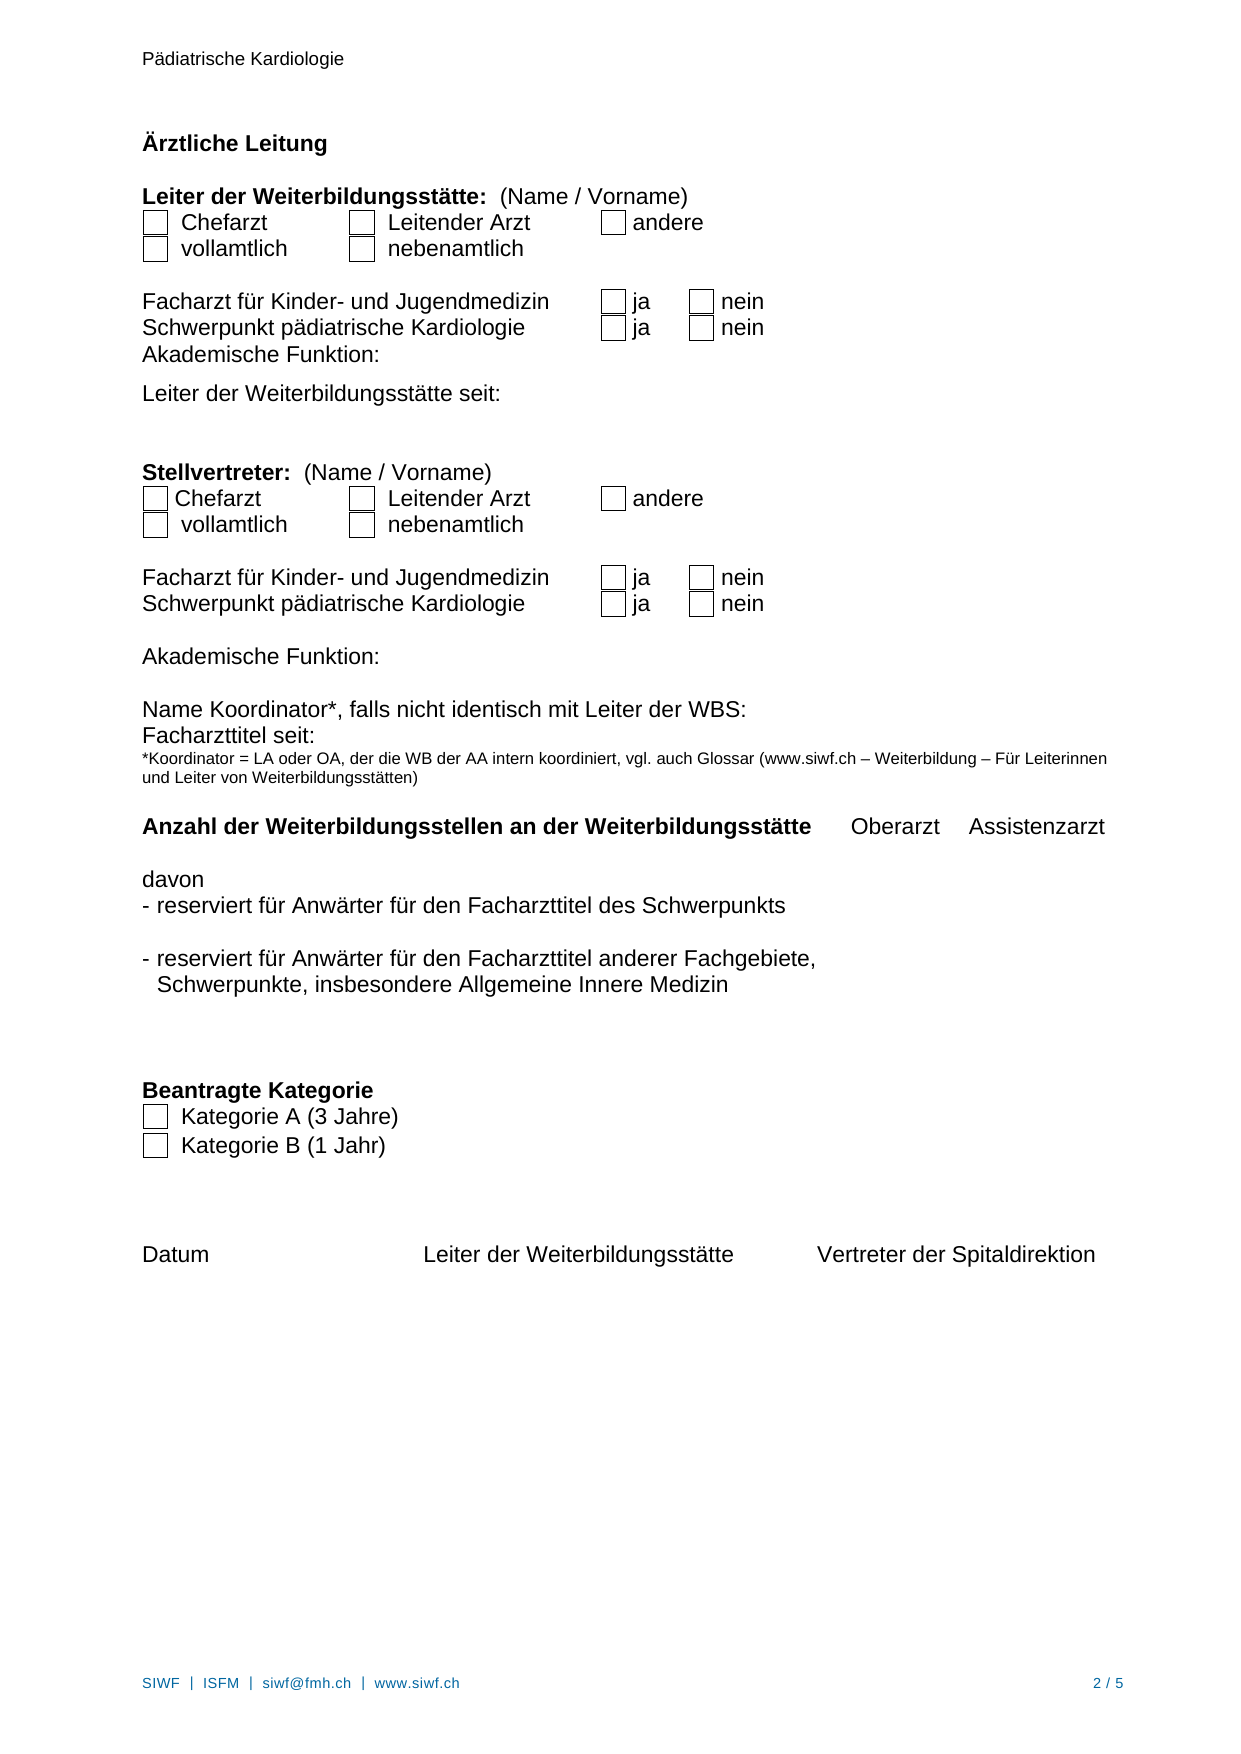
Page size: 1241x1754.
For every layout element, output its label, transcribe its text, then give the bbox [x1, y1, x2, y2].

text Schwerpunkt pädiatrische Kardiologie ja nein [142, 314, 1124, 341]
text Facharzttitel seit: [142, 722, 1124, 748]
text Name Koordinator*, falls nicht identisch mit Leiter der WBS: [142, 696, 1124, 722]
text Chefarzt Leitender Arzt andere [142, 209, 1124, 235]
text Stellvertreter: (Name / Vorname) [142, 459, 1124, 485]
text Akademische Funktion: [142, 643, 1124, 669]
text Ärztliche Leitung [142, 130, 1124, 156]
text Akademische Funktion: [142, 341, 1124, 367]
text Anzahl der Weiterbildungsstellen an der Weiterbildungsstätte Oberarzt Assistenzarzt [142, 813, 1124, 839]
text Schwerpunkt pädiatrische Kardiologie ja nein [142, 590, 1124, 617]
text - reserviert für Anwärter für den Facharzttitel des Schwerpunkts [142, 892, 1124, 919]
text Datum Leiter der Weiterbildungsstätte Vertreter der Spitaldirektion [142, 1241, 1124, 1267]
text Beantragte Kategorie [142, 1077, 1124, 1103]
text - reserviert für Anwärter für den Facharzttitel anderer Fachgebiete, [142, 945, 1124, 971]
text vollamtlich nebenamtlich [142, 511, 1124, 538]
text Leiter der Weiterbildungsstätte seit: [142, 379, 1124, 406]
text Leiter der Weiterbildungsstätte: (Name / Vorname) [142, 183, 1124, 209]
text Facharzt für Kinder- und Jugendmedizin ja nein [142, 288, 1124, 314]
text Facharzt für Kinder- und Jugendmedizin ja nein [142, 564, 1124, 590]
text Schwerpunkte, insbesondere Allgemeine Innere Medizin [142, 971, 1124, 998]
text davon [142, 866, 1124, 892]
text *Koordinator = LA oder OA, der die WB der AA intern koordiniert, vgl. auch Glossar (www.siwf.ch – Weiterbildung – Für Leiterinnen und Leiter von Weiterbildungsstätten) [142, 748, 1124, 787]
text Kategorie B (1 Jahr) [142, 1132, 1124, 1158]
text Chefarzt Leitender Arzt andere [142, 485, 1124, 511]
text Kategorie A (3 Jahre) [142, 1103, 1124, 1129]
text vollamtlich nebenamtlich [142, 235, 1124, 262]
